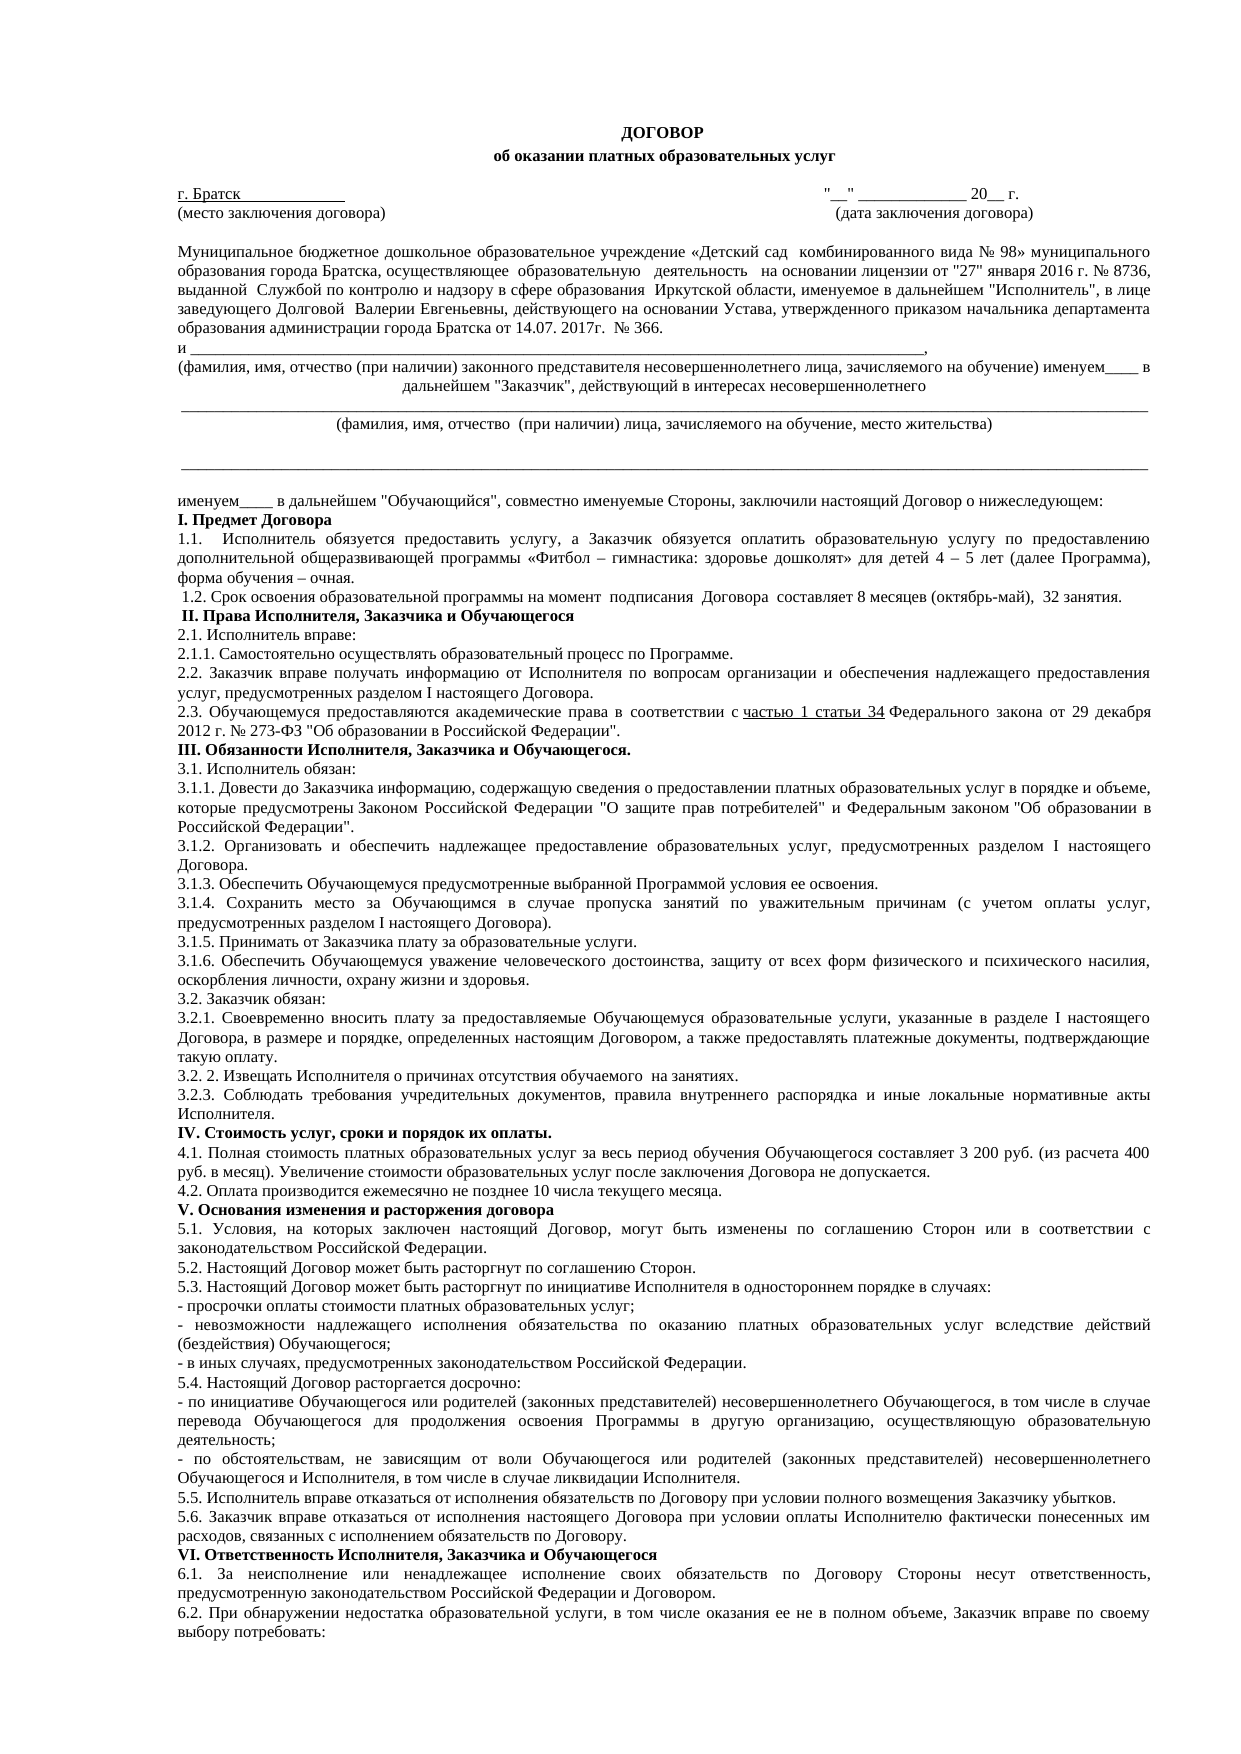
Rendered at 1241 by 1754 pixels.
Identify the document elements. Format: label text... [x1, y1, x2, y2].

text 2.1.1. Самостоятельно осуществлять образовательный процесс по Программе. [177, 644, 1152, 663]
text 3.2. 2. Извещать Исполнителя о причинах отсутствия обучаемого на занятиях. [177, 1066, 1152, 1085]
text 3.2.1. Своевременно вносить плату за предоставляемые Обучающемуся образовательные услуги, указанные в разделе I настоящего Договора, в размере и порядке, определенных настоящим Договором, а также предоставлять платежные документы, подтверждающие такую оплату. [177, 1008, 1152, 1066]
text ____________________________________________________________________________________________________________________ [177, 452, 1152, 472]
text - в иных случаях, предусмотренных законодательством Российской Федерации. [177, 1353, 1152, 1372]
text именуем____ в дальнейшем "Обучающийся", совместно именуемые Стороны, заключили настоящий Договор о нижеследующем: [177, 491, 1152, 510]
text 3.1.5. Принимать от Заказчика плату за образовательные услуги. [177, 932, 1152, 951]
text 4.2. Оплата производится ежемесячно не позднее 10 числа текущего месяца. [177, 1181, 1152, 1200]
text (фамилия, имя, отчество (при наличии) лица, зачисляемого на обучение, место жительства) [177, 414, 1152, 433]
text 2.1. Исполнитель вправе: [177, 625, 1152, 644]
text (фамилия, имя, отчество (при наличии) законного представителя несовершеннолетнего лица, зачисляемого на обучение) именуем____ в дальнейшем "Заказчик", действующий в интересах несовершеннолетнего ____________________________________________________________________________________________________________________ [177, 357, 1152, 414]
text - просрочки оплаты стоимости платных образовательных услуг; [177, 1296, 1152, 1315]
text 3.1.1. Довести до Заказчика информацию, содержащую сведения о предоставлении платных образовательных услуг в порядке и объеме, которые предусмотрены Законом Российской Федерации "О защите прав потребителей" и Федеральным законом "Об образовании в Российской Федерации". [177, 778, 1152, 836]
text 4.1. Полная стоимость платных образовательных услуг за весь период обучения Обучающегося составляет 3 200 руб. (из расчета 400 руб. в месяц). Увеличение стоимости образовательных услуг после заключения Договора не допускается. [177, 1142, 1152, 1181]
text II. Права Исполнителя, Заказчика и Обучающегося [177, 606, 1152, 625]
text 3.1.3. Обеспечить Обучающемуся предусмотренные выбранной Программой условия ее освоения. [177, 874, 1152, 893]
text (место заключения договора) (дата заключения договора) [177, 203, 1152, 222]
text VI. Ответственность Исполнителя, Заказчика и Обучающегося [177, 1545, 1152, 1564]
text 1.2. Срок освоения образовательной программы на момент подписания Договора составляет 8 месяцев (октябрь-май), 32 занятия. [177, 587, 1152, 606]
text 3.1. Исполнитель обязан: [177, 759, 1152, 778]
text 5.6. Заказчик вправе отказаться от исполнения настоящего Договора при условии оплаты Исполнителю фактически понесенных им расходов, связанных с исполнением обязательств по Договору. [177, 1507, 1152, 1545]
text I. Предмет Договора [177, 510, 1152, 529]
text ДОГОВОР об оказании платных образовательных услуг [177, 118, 1152, 165]
text III. Обязанности Исполнителя, Заказчика и Обучающегося. [177, 740, 1152, 759]
text 3.1.6. Обеспечить Обучающемуся уважение человеческого достоинства, защиту от всех форм физического и психического насилия, оскорбления личности, охрану жизни и здоровья. [177, 951, 1152, 989]
text 5.2. Настоящий Договор может быть расторгнут по соглашению Сторон. [177, 1257, 1152, 1277]
text 3.2.3. Соблюдать требования учредительных документов, правила внутреннего распорядка и иные локальные нормативные акты Исполнителя. [177, 1085, 1152, 1123]
text 2.3. Обучающемуся предоставляются академические права в соответствии с частью 1 статьи 34 Федерального закона от 29 декабря 2012 г. № 273-ФЗ "Об образовании в Российской Федерации". [177, 702, 1152, 740]
text 3.1.4. Сохранить место за Обучающимся в случае пропуска занятий по уважительным причинам (с учетом оплаты услуг, предусмотренных разделом I настоящего Договора). [177, 893, 1152, 932]
text 1.1. Исполнитель обязуется предоставить услугу, а Заказчик обязуется оплатить образовательную услугу по предоставлению дополнительной общеразвивающей программы «Фитбол – гимнастика: здоровье дошколят» для детей 4 – 5 лет (далее Программа), форма обучения – очная. [177, 529, 1152, 587]
text 5.3. Настоящий Договор может быть расторгнут по инициативе Исполнителя в одностороннем порядке в случаях: [177, 1277, 1152, 1296]
text 6.2. При обнаружении недостатка образовательной услуги, в том числе оказания ее не в полном объеме, Заказчик вправе по своему выбору потребовать: [177, 1602, 1152, 1641]
text 3.2. Заказчик обязан: [177, 989, 1152, 1008]
text IV. Стоимость услуг, сроки и порядок их оплаты. [177, 1123, 1152, 1142]
text г. Братск "__" _____________ 20__ г. [177, 184, 1152, 203]
text 5.4. Настоящий Договор расторгается досрочно: [177, 1372, 1152, 1392]
text 5.5. Исполнитель вправе отказаться от исполнения обязательств по Договору при условии полного возмещения Заказчику убытков. [177, 1487, 1152, 1507]
text 6.1. За неисполнение или ненадлежащее исполнение своих обязательств по Договору Стороны несут ответственность, предусмотренную законодательством Российской Федерации и Договором. [177, 1564, 1152, 1602]
text 3.1.2. Организовать и обеспечить надлежащее предоставление образовательных услуг, предусмотренных разделом I настоящего Договора. [177, 836, 1152, 874]
text - по обстоятельствам, не зависящим от воли Обучающегося или родителей (законных представителей) несовершеннолетнего Обучающегося и Исполнителя, в том числе в случае ликвидации Исполнителя. [177, 1449, 1152, 1487]
text 5.1. Условия, на которых заключен настоящий Договор, могут быть изменены по соглашению Сторон или в соответствии с законодательством Российской Федерации. [177, 1219, 1152, 1257]
text Муниципальное бюджетное дошкольное образовательное учреждение «Детский сад комбинированного вида № 98» муниципального образования города Братска, осуществляющее образовательную деятельность на основании лицензии от "27" января 2016 г. № 8736, выданной Службой по контролю и надзору в сфере образования Иркутской области, именуемое в дальнейшем "Исполнитель", в лице заведующего Долговой Валерии Евгеньевны, действующего на основании Устава, утвержденного приказом начальника департамента образования администрации города Братска от 14.07. 2017г. № 366. [177, 242, 1152, 337]
text и ________________________________________________________________________________________, [177, 337, 1152, 357]
text - по инициативе Обучающегося или родителей (законных представителей) несовершеннолетнего Обучающегося, в том числе в случае перевода Обучающегося для продолжения освоения Программы в другую организацию, осуществляющую образовательную деятельность; [177, 1392, 1152, 1449]
text 2.2. Заказчик вправе получать информацию от Исполнителя по вопросам организации и обеспечения надлежащего предоставления услуг, предусмотренных разделом I настоящего Договора. [177, 663, 1152, 702]
text V. Основания изменения и расторжения договора [177, 1200, 1152, 1219]
text - невозможности надлежащего исполнения обязательства по оказанию платных образовательных услуг вследствие действий (бездействия) Обучающегося; [177, 1315, 1152, 1353]
